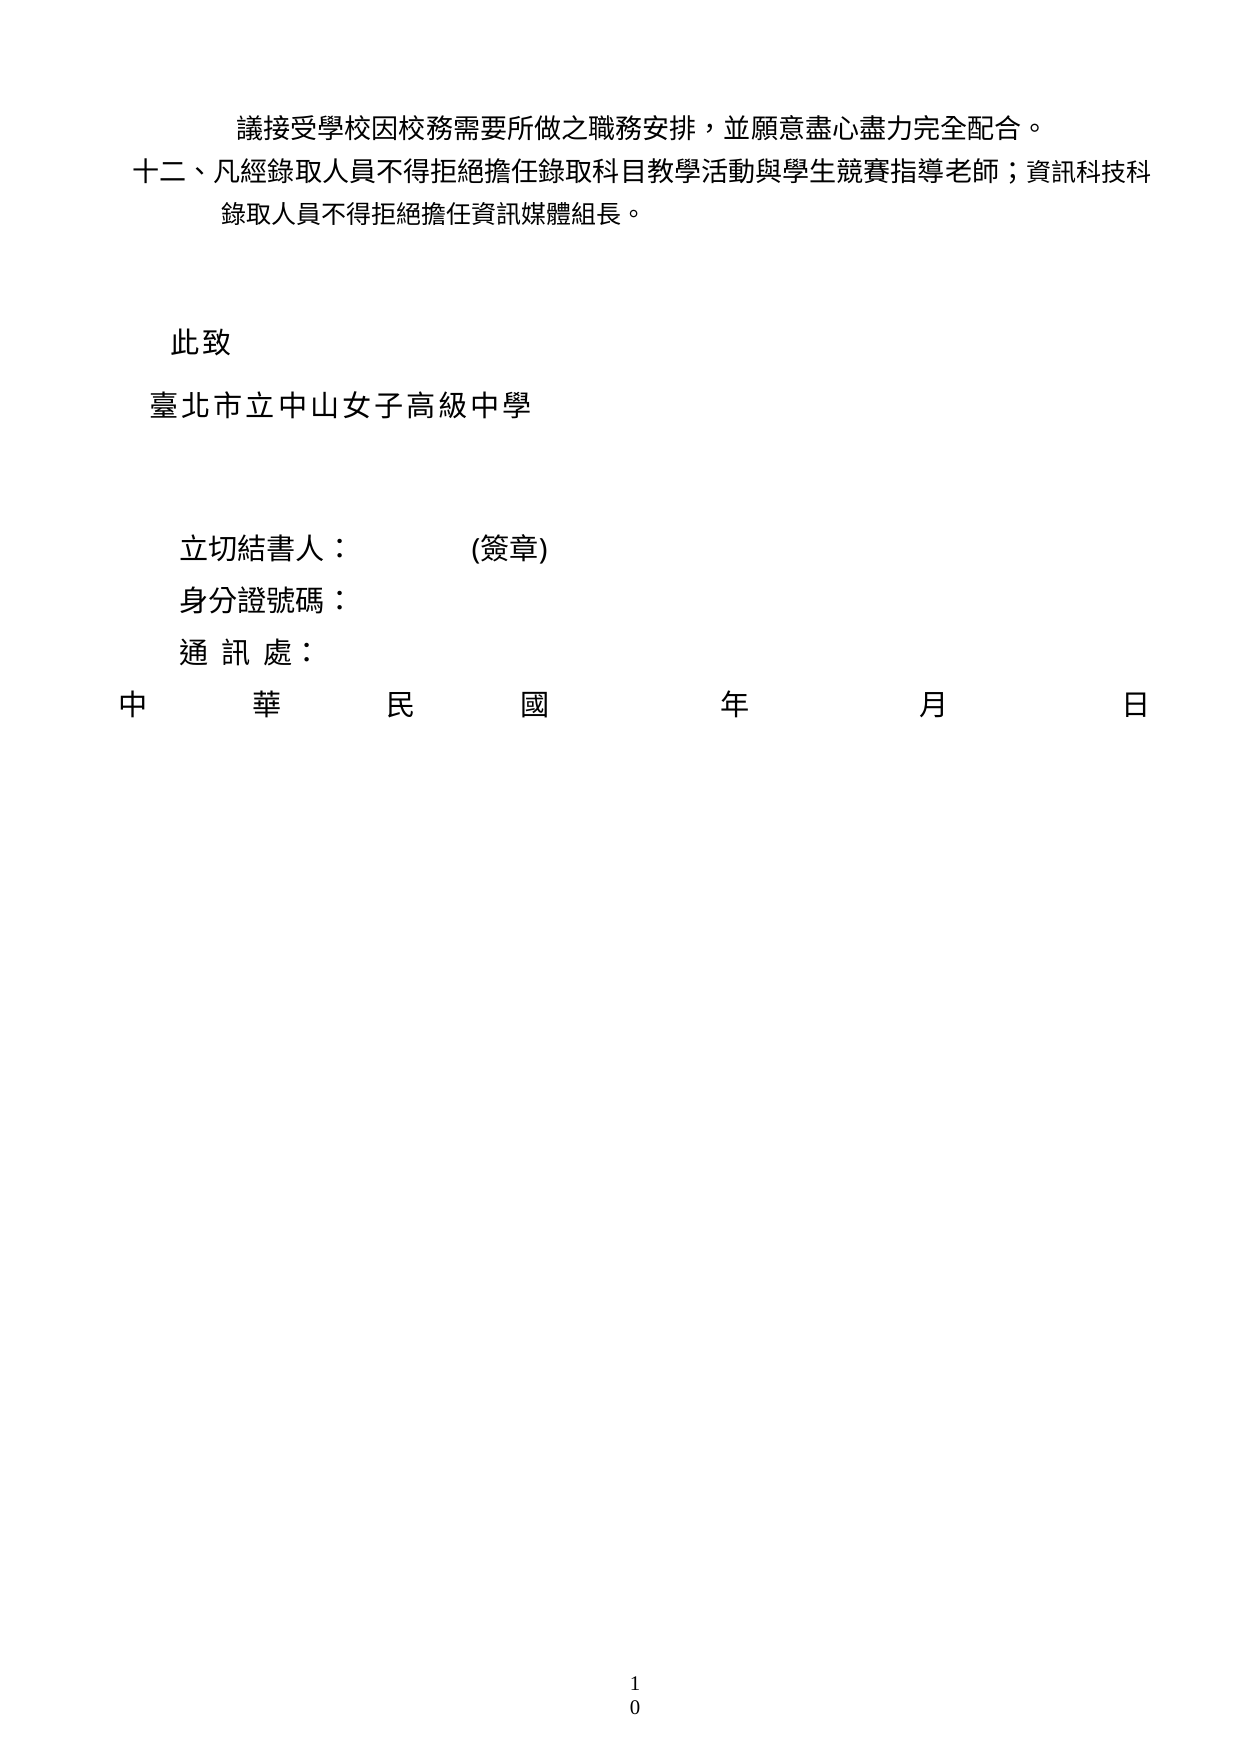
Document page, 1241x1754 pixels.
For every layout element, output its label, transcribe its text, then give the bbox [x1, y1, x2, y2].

text 立切結書人： (簽章) [118, 526, 1152, 568]
text 臺北市立中山女子高級中學 [128, 391, 1152, 423]
text 此致 [128, 329, 1152, 360]
text 十二、凡經錄取人員不得拒絕擔任錄取科目教學活動與學生競賽指導老師；資訊科技科錄取人員不得拒絕擔任資訊媒體組長。 [118, 148, 1152, 234]
text 通 訊 處： [118, 629, 1152, 671]
text 中 華 民 國 年 月 日 [118, 690, 1152, 721]
text 身分證號碼： [118, 577, 1152, 620]
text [133, 105, 1152, 148]
